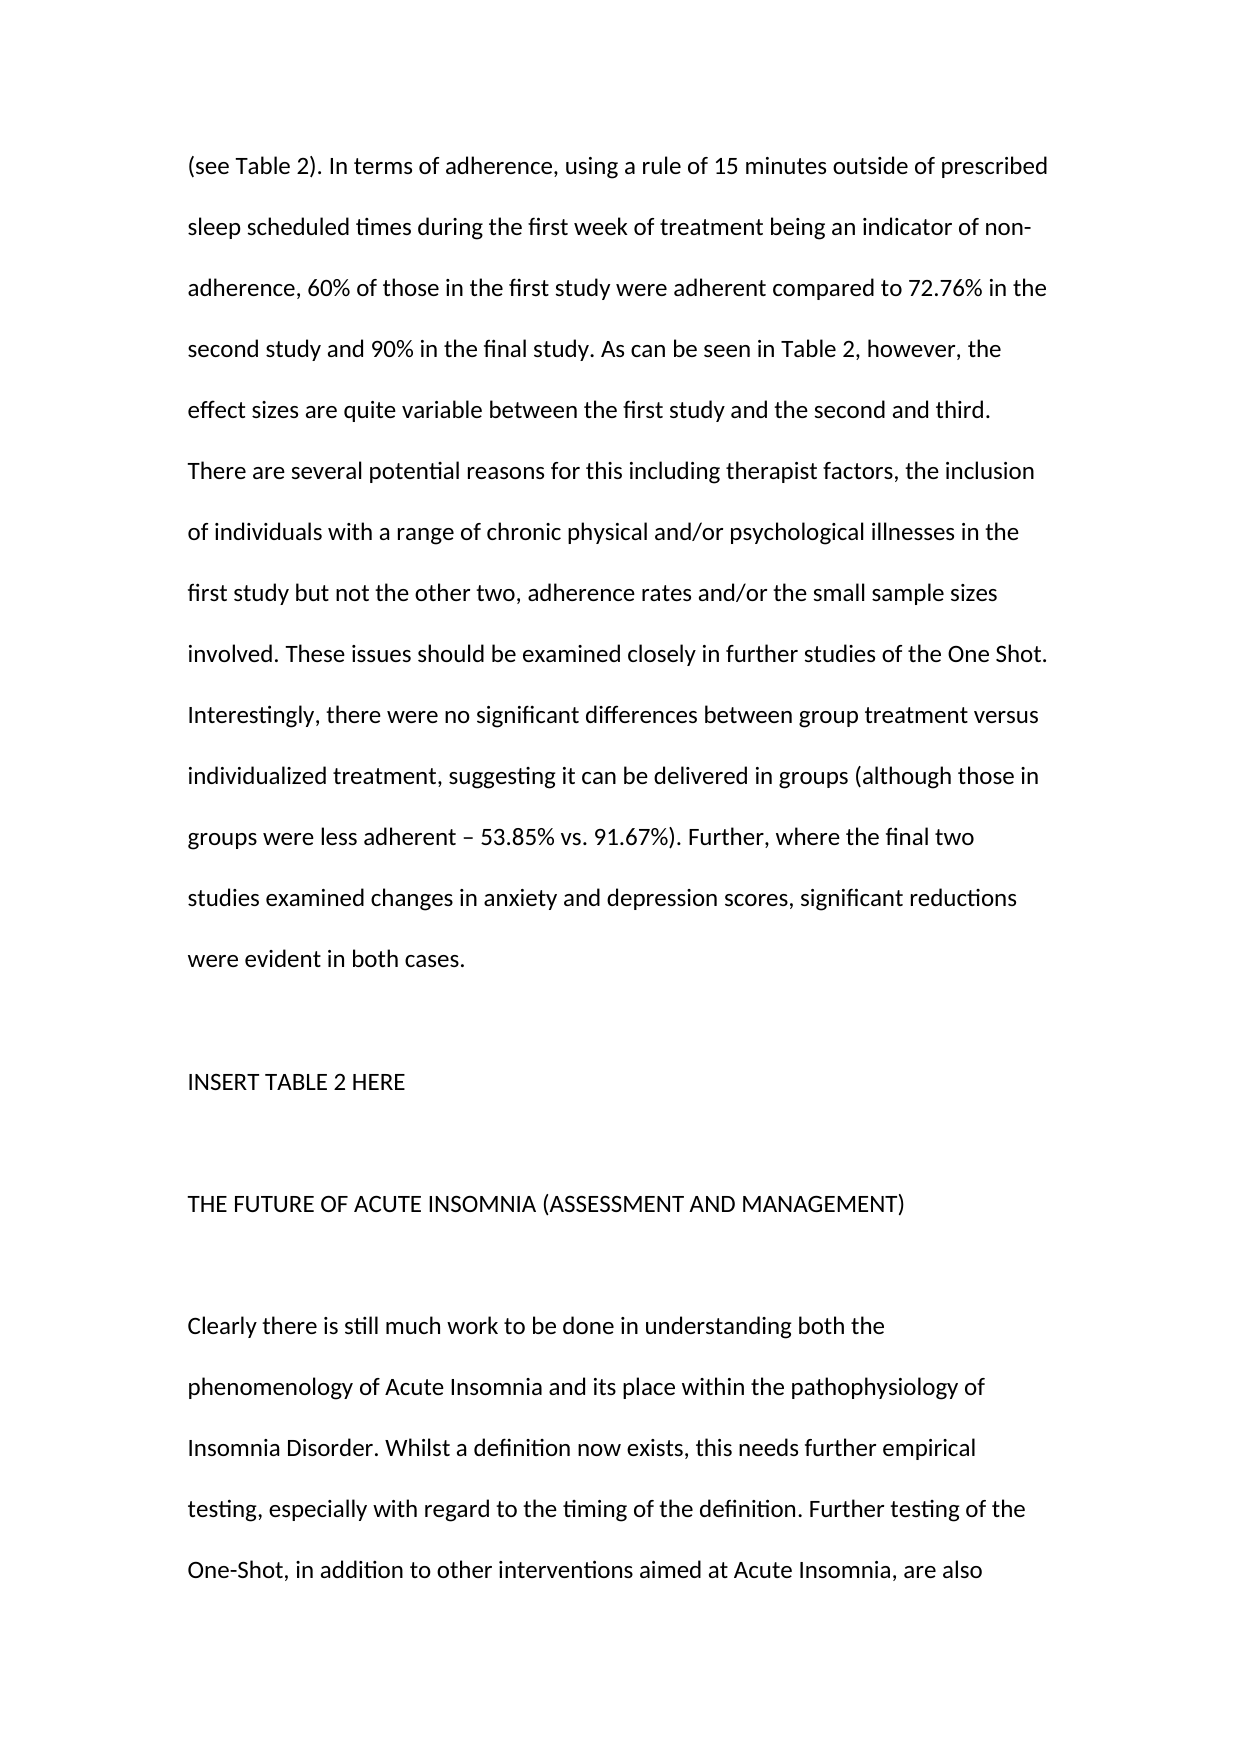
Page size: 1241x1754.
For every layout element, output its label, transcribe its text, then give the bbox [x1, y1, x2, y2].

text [187, 150, 1053, 974]
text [187, 1310, 1053, 1584]
text THE FUTURE OF ACUTE INSOMNIA (ASSESSMENT AND MANAGEMENT) [187, 1188, 1053, 1218]
text INSERT TABLE 2 HERE [187, 1066, 1053, 1096]
